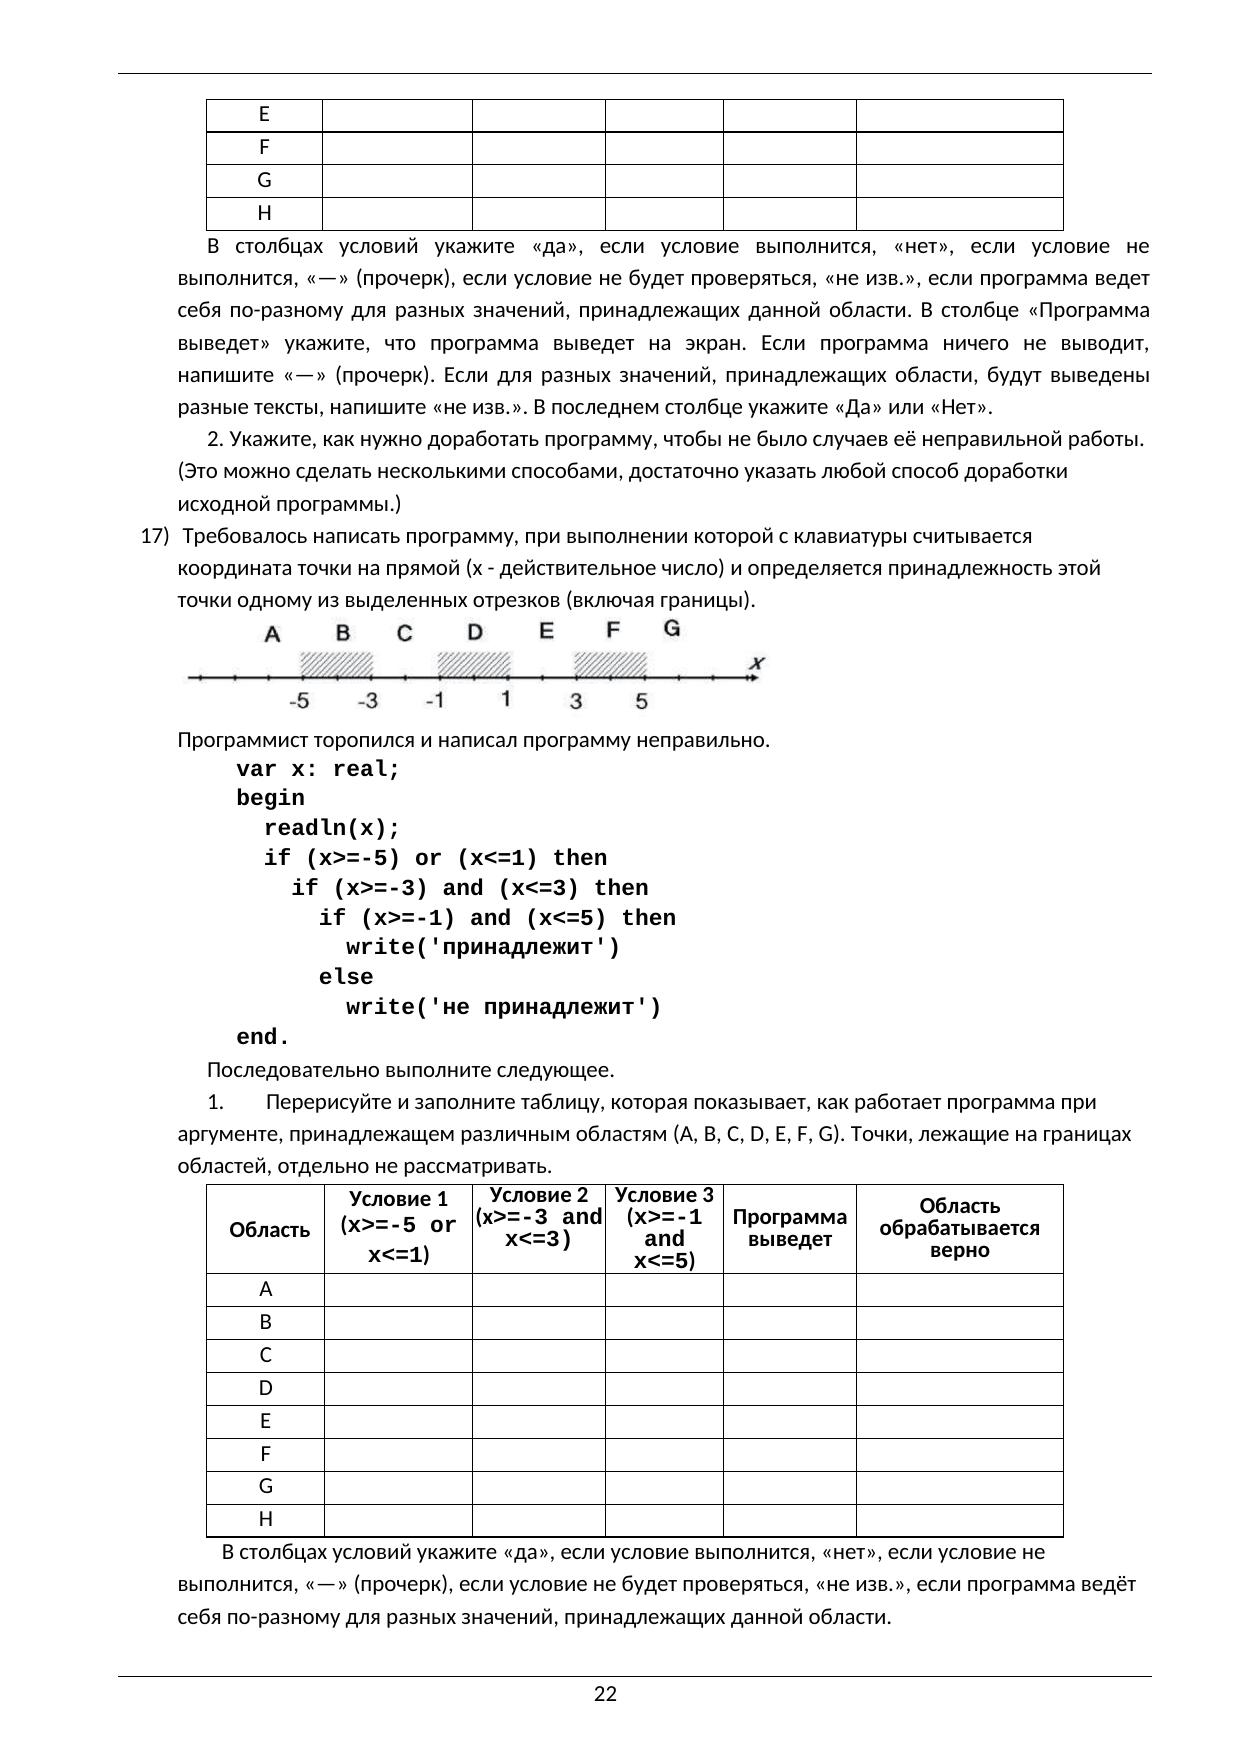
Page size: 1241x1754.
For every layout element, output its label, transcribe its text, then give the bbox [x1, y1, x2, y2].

table_cell H [207, 198, 322, 230]
table_cell [473, 1439, 605, 1471]
picture [177, 617, 781, 721]
text readln(x); [177, 817, 1152, 842]
table_header Область обрабатывается верно [857, 1185, 1063, 1273]
table_cell А [207, 1274, 324, 1306]
table_header Область [207, 1185, 324, 1273]
table_cell [606, 1274, 723, 1306]
list Перерисуйте и заполните таблицу, которая показывает, как работает программа при аргументе, принадлежащем различным областям (А, В, С, D, Е, F, G). Точки, лежащие на границах областей, отдельно не рассматривать. [177, 1087, 1152, 1179]
table_header Программа выведет [724, 1185, 856, 1273]
text begin [177, 787, 1152, 813]
table_cell G [207, 1472, 324, 1503]
table_cell [724, 198, 856, 230]
table_cell [606, 165, 723, 197]
table_cell [325, 1406, 472, 1438]
table_cell [473, 100, 605, 131]
table_cell [325, 1274, 472, 1306]
text if (x>=-5) or (x<=1) then [177, 846, 1152, 872]
table_cell [724, 1472, 856, 1503]
table_cell [857, 1505, 1063, 1536]
table_cell H [207, 1505, 324, 1536]
table_cell [857, 1340, 1063, 1372]
table_cell [724, 133, 856, 164]
table_cell [606, 100, 723, 131]
table_cell [724, 100, 856, 131]
text 2. Укажите, как нужно доработать программу, чтобы не было случаев её неправильной работы. (Это можно сделать несколькими способами, достаточно указать любой способ доработки исходной программы.) [177, 424, 1152, 517]
table_cell D [207, 1373, 324, 1405]
list Программист торопился и написал программу неправильно. [177, 725, 1152, 753]
table_cell [857, 1439, 1063, 1471]
table_cell [473, 133, 605, 164]
table_cell [606, 1505, 723, 1536]
table_cell [325, 1439, 472, 1471]
table_cell [857, 198, 1063, 230]
table_cell [857, 1307, 1063, 1339]
table_cell [857, 1373, 1063, 1405]
table_cell [606, 1406, 723, 1438]
table_cell В [207, 1307, 324, 1339]
table_cell [857, 133, 1063, 164]
table_header Условие 1 (x>=-5 or x<=1) [325, 1185, 472, 1273]
table_cell [724, 1274, 856, 1306]
table_cell [857, 1472, 1063, 1503]
table_cell [323, 133, 472, 164]
table_cell [606, 198, 723, 230]
table_cell [724, 1406, 856, 1438]
table_cell [473, 1340, 605, 1372]
table_cell [724, 1340, 856, 1372]
table_cell [857, 1274, 1063, 1306]
table_cell [857, 165, 1063, 197]
text var x: real; [177, 757, 1152, 783]
text if (x>=-1) and (x<=5) then [177, 906, 1152, 932]
table_cell [606, 1439, 723, 1471]
table_cell F [207, 1439, 324, 1471]
table_header Условие 2 (x>=-3 and x<=3) [473, 1185, 605, 1273]
text write('не принадлежит') [177, 995, 1152, 1021]
table_cell [606, 1472, 723, 1503]
table_cell Е [207, 100, 322, 131]
table_cell [323, 165, 472, 197]
list Требовалось написать программу, при выполнении которой с клавиатуры считывается координата точки на прямой (х - действительное число) и определяется принадлежность этой точки одному из выделенных отрезков (включая границы). [140, 521, 1152, 613]
table_cell [606, 1307, 723, 1339]
text Последовательно выполните следующее. [177, 1055, 1152, 1083]
table_cell [323, 100, 472, 131]
table_cell [473, 165, 605, 197]
table_cell [606, 1340, 723, 1372]
table_cell F [207, 133, 322, 164]
table_cell [473, 1373, 605, 1405]
text else [177, 966, 1152, 991]
table_cell [724, 165, 856, 197]
table_cell [724, 1307, 856, 1339]
table_cell [473, 1274, 605, 1306]
table_cell G [207, 165, 322, 197]
table_cell [473, 1505, 605, 1536]
table_cell [857, 100, 1063, 131]
table_cell [473, 1406, 605, 1438]
text if (x>=-3) and (x<=3) then [177, 876, 1152, 902]
table_cell [473, 1472, 605, 1503]
table_cell [325, 1505, 472, 1536]
table_cell [473, 198, 605, 230]
table_cell [325, 1373, 472, 1405]
text В столбцах условий укажите «да», если условие выполнится, «нет», если условие не выполнится, «—» (прочерк), если условие не будет проверяться, «не изв.», если программа ведет себя по-разному для разных значений, принадлежащих данной области. В столбце «Программа выведет» укажите, что программа выведет на экран. Если программа ничего не выводит, напишите «—» (прочерк). Если для разных значений, принадлежащих области, будут выведены разные тексты, напишите «не изв.». В последнем столбце укажите «Да» или «Нет». [177, 231, 1152, 420]
table_cell [325, 1472, 472, 1503]
text end. [177, 1025, 1152, 1051]
table_cell [473, 1307, 605, 1339]
table_cell С [207, 1340, 324, 1372]
table_cell [724, 1373, 856, 1405]
table_header Условие 3 (х>=-1 and x<=5) [606, 1185, 723, 1273]
table_cell Е [207, 1406, 324, 1438]
table_cell [606, 133, 723, 164]
table_cell [724, 1505, 856, 1536]
table_cell [606, 1373, 723, 1405]
table_cell [724, 1439, 856, 1471]
text В столбцах условий укажите «да», если условие выполнится, «нет», если условие не выполнится, «—» (прочерк), если условие не будет проверяться, «не изв.», если программа ведёт себя по-разному для разных значений, принадлежащих данной области. [177, 1537, 1152, 1630]
text write('принадлежит') [177, 936, 1152, 962]
table_cell [325, 1307, 472, 1339]
table_cell [857, 1406, 1063, 1438]
table_cell [323, 198, 472, 230]
table_cell [325, 1340, 472, 1372]
